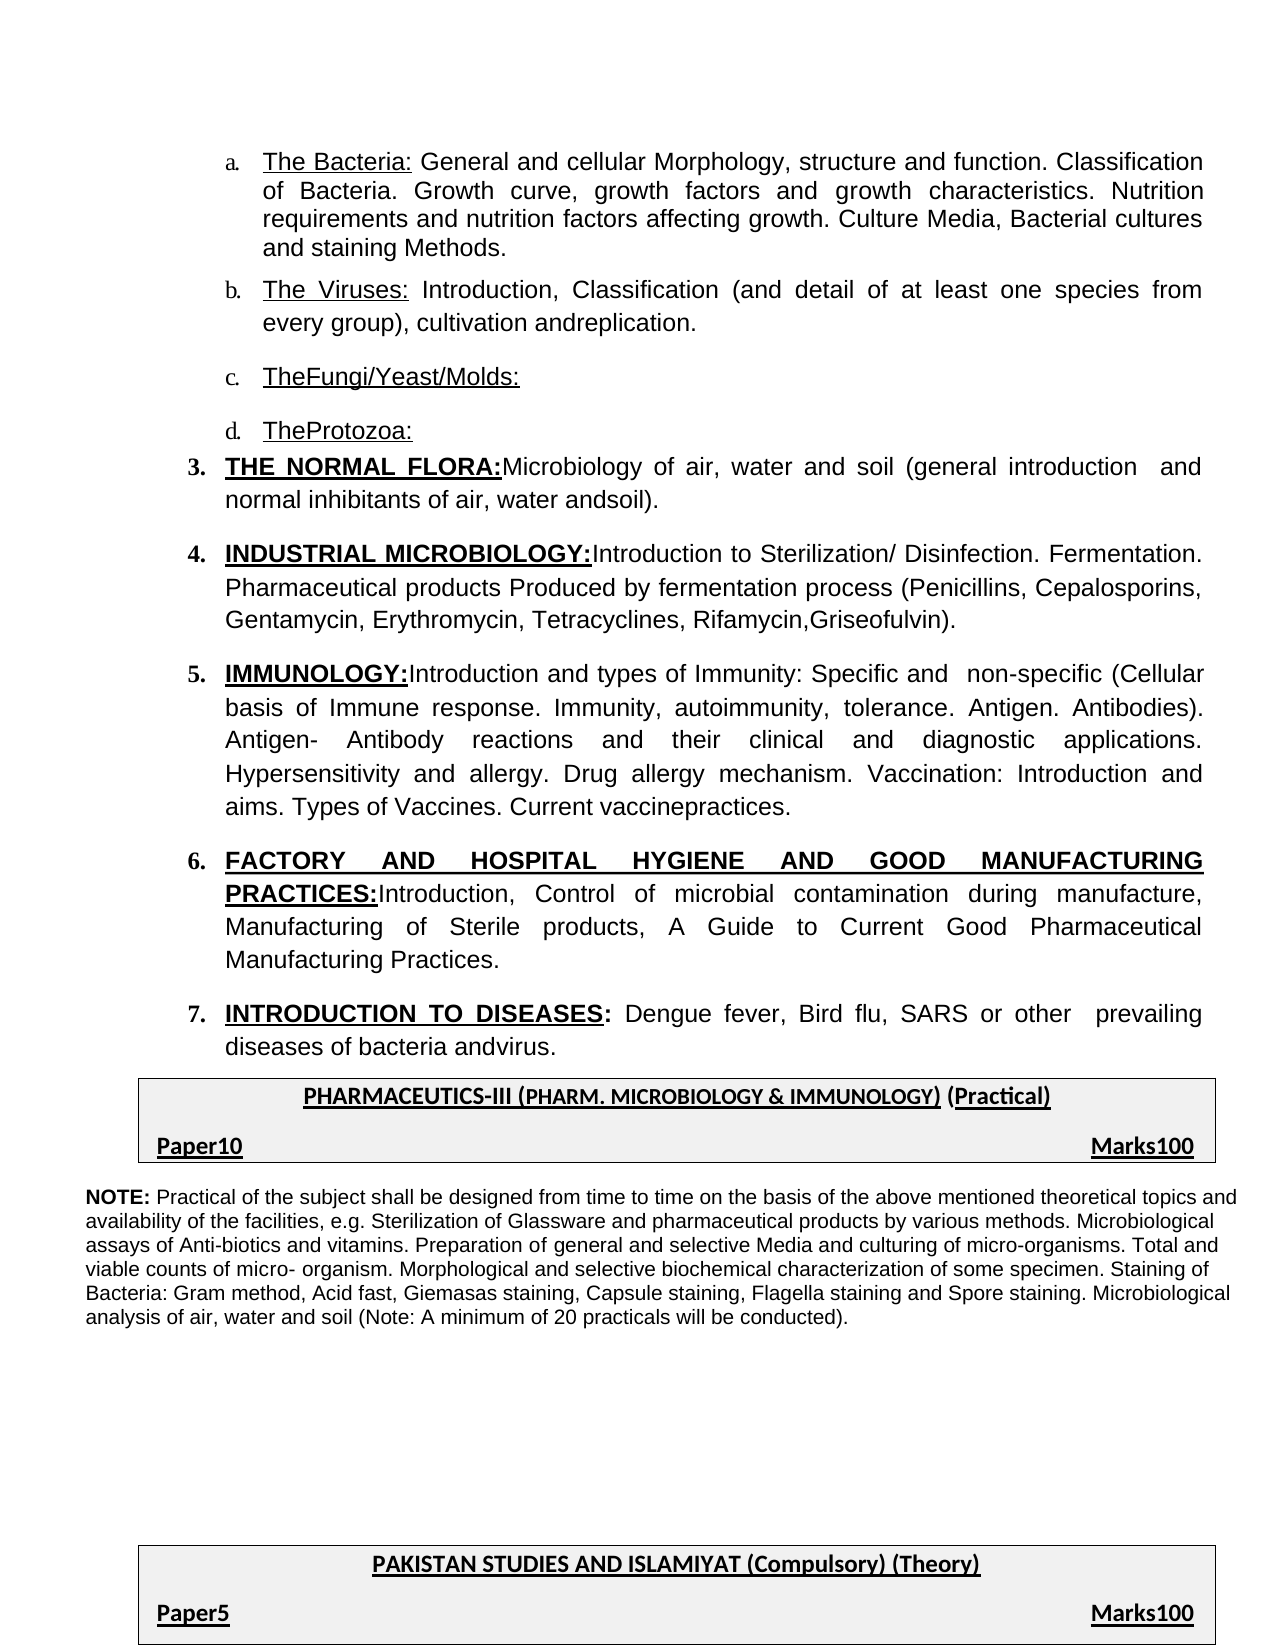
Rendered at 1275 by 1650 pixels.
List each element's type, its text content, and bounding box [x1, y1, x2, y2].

list TheProtozoa: [225, 416, 1264, 444]
list INDUSTRIAL MICROBIOLOGY:Introduction to Sterilization/ Disinfection. Fermentation. Pharmaceutical products Produced by fermentation process (Penicillins, Cepalosporins, Gentamycin, Erythromycin, Tetracyclines, Rifamycin,Griseofulvin). [187, 539, 1203, 634]
text NOTE: Practical of the subject shall be designed from time to time on the basis of the above mentioned theoretical topics and availability of the facilities, e.g. Sterilization of Glassware and pharmaceutical products by various methods. Microbiological assays of Anti-biotics and vitamins. Preparation of general and selective Media and culturing of micro-organisms. Total and viable counts of micro- organism. Morphological and selective biochemical characterization of some specimen. Staining of Bacteria: Gram method, Acid fast, Giemasas staining, Capsule staining, Flagella staining and Spore staining. Microbiological analysis of air, water and soil (Note: A minimum of 20 practicals will be conducted). [85, 1185, 1264, 1329]
list IMMUNOLOGY:Introduction and types of Immunity: Specific and non-specific (Cellular basis of Immune response. Immunity, autoimmunity, tolerance. Antigen. Antibodies). Antigen- Antibody reactions and their clinical and diagnostic applications. Hypersensitivity and allergy. Drug allergy mechanism. Vaccination: Introduction and aims. Types of Vaccines. Current vaccinepractices. [187, 659, 1204, 820]
list FACTORY AND HOSPITAL HYGIENE AND GOOD MANUFACTURING PRACTICES:Introduction, Control of microbial contamination during manufacture, Manufacturing of Sterile products, A Guide to Current Good Pharmaceutical Manufacturing Practices. [187, 846, 1204, 974]
list The Bacteria: General and cellular Morphology, structure and function. Classification of Bacteria. Growth curve, growth factors and growth characteristics. Nutrition requirements and nutrition factors affecting growth. Culture Media, Bacterial cultures and staining Methods. [225, 147, 1204, 262]
list The Viruses: Introduction, Classification (and detail of at least one species from every group), cultivation andreplication. [225, 275, 1204, 337]
list INTRODUCTION TO DISEASES: Dengue fever, Bird flu, SARS or other prevailing diseases of bacteria andvirus. [187, 998, 1204, 1060]
list THE NORMAL FLORA:Microbiology of air, water and soil (general introduction and normal inhibitants of air, water andsoil). [187, 452, 1203, 514]
list TheFungi/Yeast/Molds: [225, 362, 1264, 390]
